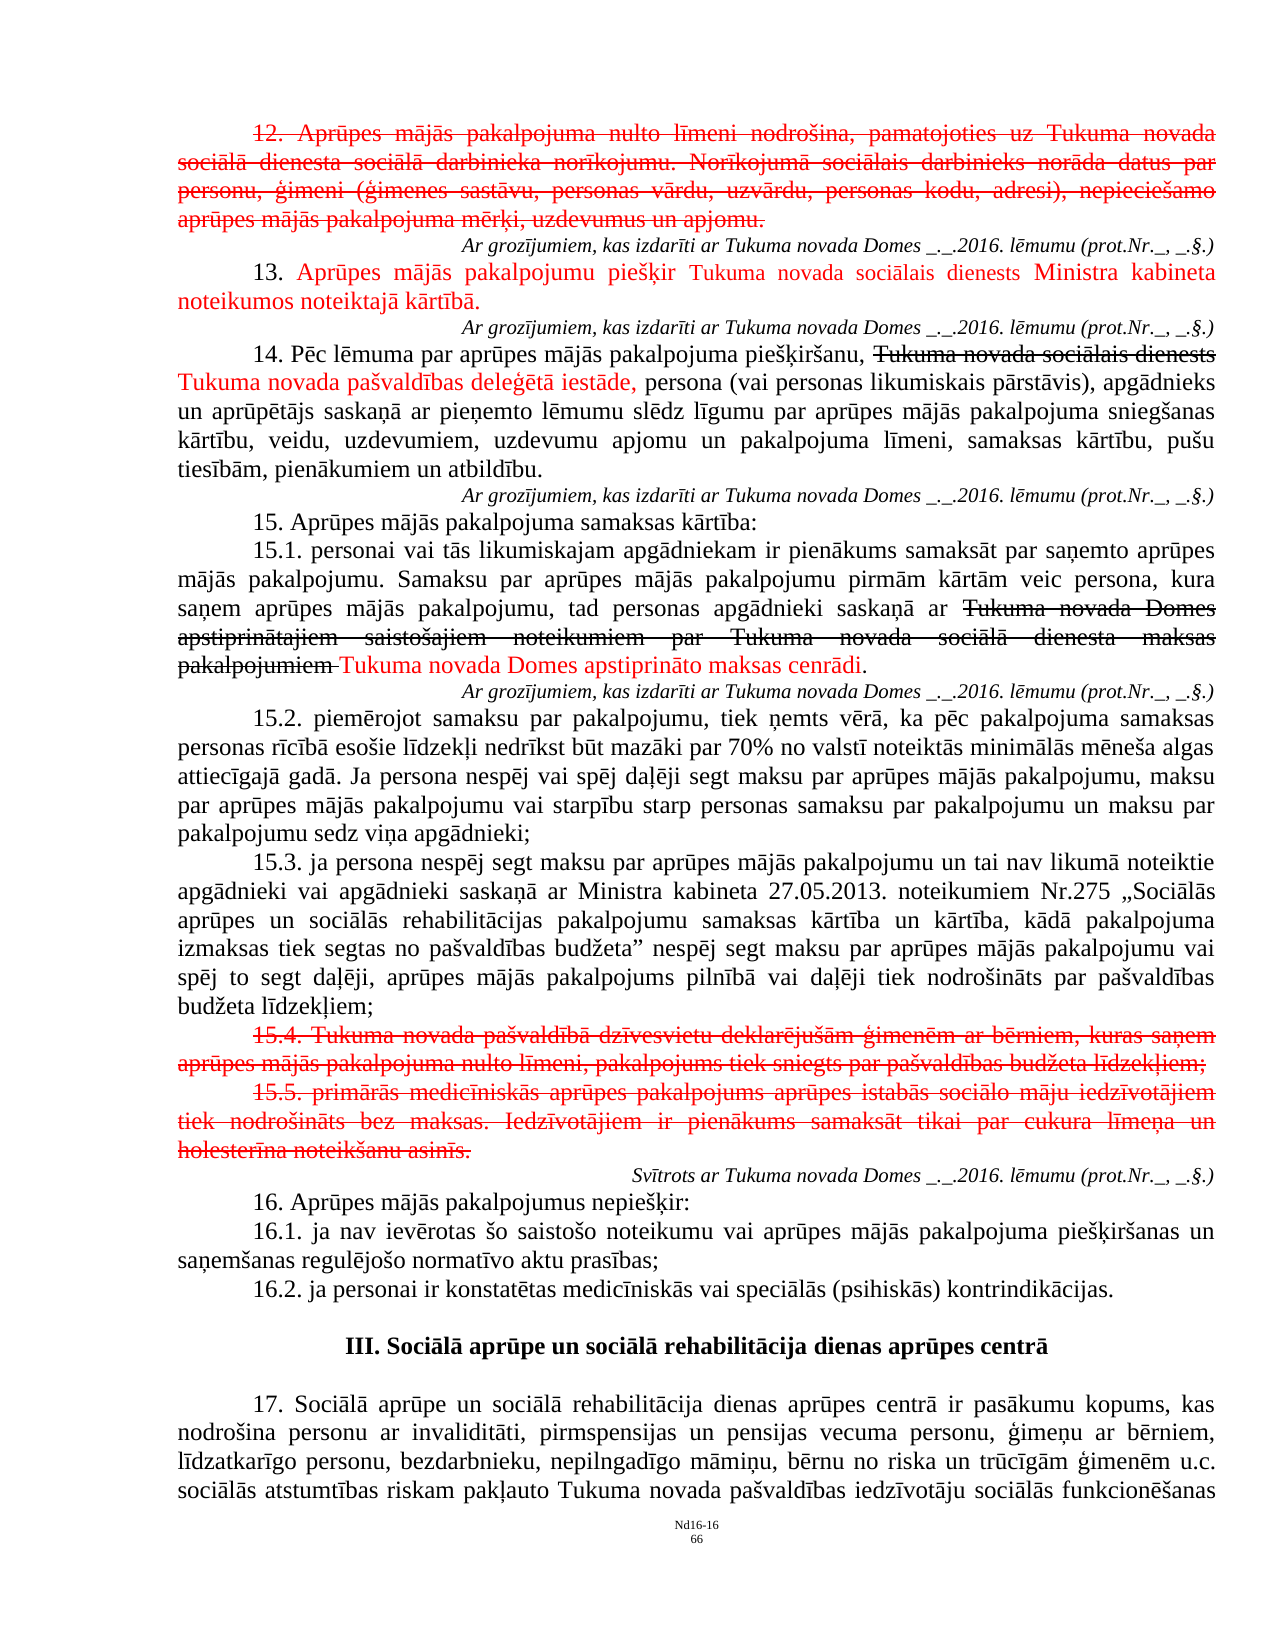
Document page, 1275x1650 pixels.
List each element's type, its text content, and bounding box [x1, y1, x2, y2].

text 12. Aprūpes mājās pakalpojuma nulto līmeni nodrošina, pamatojoties uz Tukuma novada sociālā dienesta sociālā darbinieka norīkojumu. Norīkojumā sociālais darbinieks norāda datus par personu, ģimeni (ģimenes sastāvu, personas vārdu, uzvārdu, personas kodu, adresi), nepieciešamo aprūpes mājās pakalpojuma mērķi, uzdevumus un apjomu. [177, 118, 1216, 162]
text 15.3. ja persona nespēj segt maksu par aprūpes mājās pakalpojumu un tai nav likumā noteiktie apgādnieki vai apgādnieki saskaņā ar Ministra kabineta 27.05.2013. noteikumiem Nr.275 „Sociālās aprūpes un sociālās rehabilitācijas pakalpojumu samaksas kārtība un kārtība, kādā pakalpojuma izmaksas tiek segtas no pašvaldības budžeta” nespēj segt maksu par aprūpes mājās pakalpojumu vai spēj to segt daļēji, aprūpes mājās pakalpojums pilnībā vai daļēji tiek nodrošināts par pašvaldības budžeta līdzekļiem; [177, 847, 1216, 1020]
text Ar grozījumiem, kas izdarīti ar Tukuma novada Domes _._.2016. lēmumu (prot.Nr._, _.§.) [177, 482, 1216, 507]
text 12. Aprūpes mājās pakalpojuma nulto līmeni nodrošina, pamatojoties uz Tukuma novada sociālā dienesta sociālā darbinieka norīkojumu. Norīkojumā sociālais darbinieks norāda datus par personu, ģimeni (ģimenes sastāvu, personas vārdu, uzvārdu, personas kodu, adresi), nepieciešamo aprūpes mājās pakalpojuma mērķi, uzdevumus un apjomu. [177, 192, 1216, 233]
text 12. Aprūpes mājās pakalpojuma nulto līmeni nodrošina, pamatojoties uz Tukuma novada sociālā dienesta sociālā darbinieka norīkojumu. Norīkojumā sociālais darbinieks norāda datus par personu, ģimeni (ģimenes sastāvu, personas vārdu, uzvārdu, personas kodu, adresi), nepieciešamo aprūpes mājās pakalpojuma mērķi, uzdevumus un apjomu. [177, 163, 1216, 191]
text 16. Aprūpes mājās pakalpojumus nepiešķir: [177, 1187, 1216, 1216]
text 15.1. personai vai tās likumiskajam apgādniekam ir pienākums samaksāt par saņemto aprūpes mājās pakalpojumu. Samaksu par aprūpes mājās pakalpojumu pirmām kārtām veic persona, kura saņem aprūpes mājās pakalpojumu, tad personas apgādnieki saskaņā ar Tukuma novada Domes apstiprinātajiem saistošajiem noteikumiem par Tukuma novada sociālā dienesta maksas pakalpojumiem Tukuma novada Domes apstiprināto maksas cenrādi. [177, 535, 1216, 637]
text 15.4. Tukuma novada pašvaldībā dzīvesvietu deklarējušām ģimenēm ar bērniem, kuras saņem aprūpes mājās pakalpojuma nulto līmeni, pakalpojums tiek sniegts par pašvaldības budžeta līdzekļiem; [177, 1020, 1216, 1077]
text Ar grozījumiem, kas izdarīti ar Tukuma novada Domes _._.2016. lēmumu (prot.Nr._, _.§.) [177, 679, 1216, 703]
text Ar grozījumiem, kas izdarīti ar Tukuma novada Domes _._.2016. lēmumu (prot.Nr._, _.§.) [177, 315, 1216, 339]
text 16.1. ja nav ievērotas šo saistošo noteikumu vai aprūpes mājās pakalpojuma piešķiršanas un saņemšanas regulējošo normatīvo aktu prasības; [177, 1216, 1216, 1274]
text 14. Pēc lēmuma par aprūpes mājās pakalpojuma piešķiršanu, Tukuma novada sociālais dienests Tukuma novada pašvaldības deleģētā iestāde, persona (vai personas likumiskais pārstāvis), apgādnieks un aprūpētājs saskaņā ar pieņemto lēmumu slēdz līgumu par aprūpes mājās pakalpojuma sniegšanas kārtību, veidu, uzdevumiem, uzdevumu apjomu un pakalpojuma līmeni, samaksas kārtību, pušu tiesībām, pienākumiem un atbildību. [177, 339, 1216, 482]
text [177, 1389, 1216, 1504]
text Svītrots ar Tukuma novada Domes _._.2016. lēmumu (prot.Nr._, _.§.) [177, 1163, 1216, 1187]
text 16.2. ja personai ir konstatētas medicīniskās vai speciālās (psihiskās) kontrindikācijas. [177, 1274, 1216, 1302]
text 15.2. piemērojot samaksu par pakalpojumu, tiek ņemts vērā, ka pēc pakalpojuma samaksas personas rīcībā esošie līdzekļi nedrīkst būt mazāki par 70% no valstī noteiktās minimālās mēneša algas attiecīgajā gadā. Ja persona nespēj vai spēj daļēji segt maksu par aprūpes mājās pakalpojumu, maksu par aprūpes mājās pakalpojumu vai starpību starp personas samaksu par pakalpojumu un maksu par pakalpojumu sedz viņa apgādnieki; [177, 703, 1216, 847]
text 15. Aprūpes mājās pakalpojuma samaksas kārtība: [177, 507, 1216, 535]
text 15.1. personai vai tās likumiskajam apgādniekam ir pienākums samaksāt par saņemto aprūpes mājās pakalpojumu. Samaksu par aprūpes mājās pakalpojumu pirmām kārtām veic persona, kura saņem aprūpes mājās pakalpojumu, tad personas apgādnieki saskaņā ar Tukuma novada Domes apstiprinātajiem saistošajiem noteikumiem par Tukuma novada sociālā dienesta maksas pakalpojumiem Tukuma novada Domes apstiprināto maksas cenrādi. [177, 638, 1216, 679]
text Ar grozījumiem, kas izdarīti ar Tukuma novada Domes _._.2016. lēmumu (prot.Nr._, _.§.) [177, 233, 1216, 257]
text III. Sociālā aprūpe un sociālā rehabilitācija dienas aprūpes centrā [177, 1331, 1216, 1360]
text 15.5. primārās medicīniskās aprūpes pakalpojums aprūpes istabās sociālo māju iedzīvotājiem tiek nodrošināts bez maksas. Iedzīvotājiem ir pienākums samaksāt tikai par cukura līmeņa un holesterīna noteikšanu asinīs. [177, 1123, 1216, 1163]
text 13. Aprūpes mājās pakalpojumu piešķir Tukuma novada sociālais dienests Ministra kabineta noteikumos noteiktajā kārtībā. [177, 257, 1216, 315]
text 15.5. primārās medicīniskās aprūpes pakalpojums aprūpes istabās sociālo māju iedzīvotājiem tiek nodrošināts bez maksas. Iedzīvotājiem ir pienākums samaksāt tikai par cukura līmeņa un holesterīna noteikšanu asinīs. [177, 1077, 1216, 1122]
